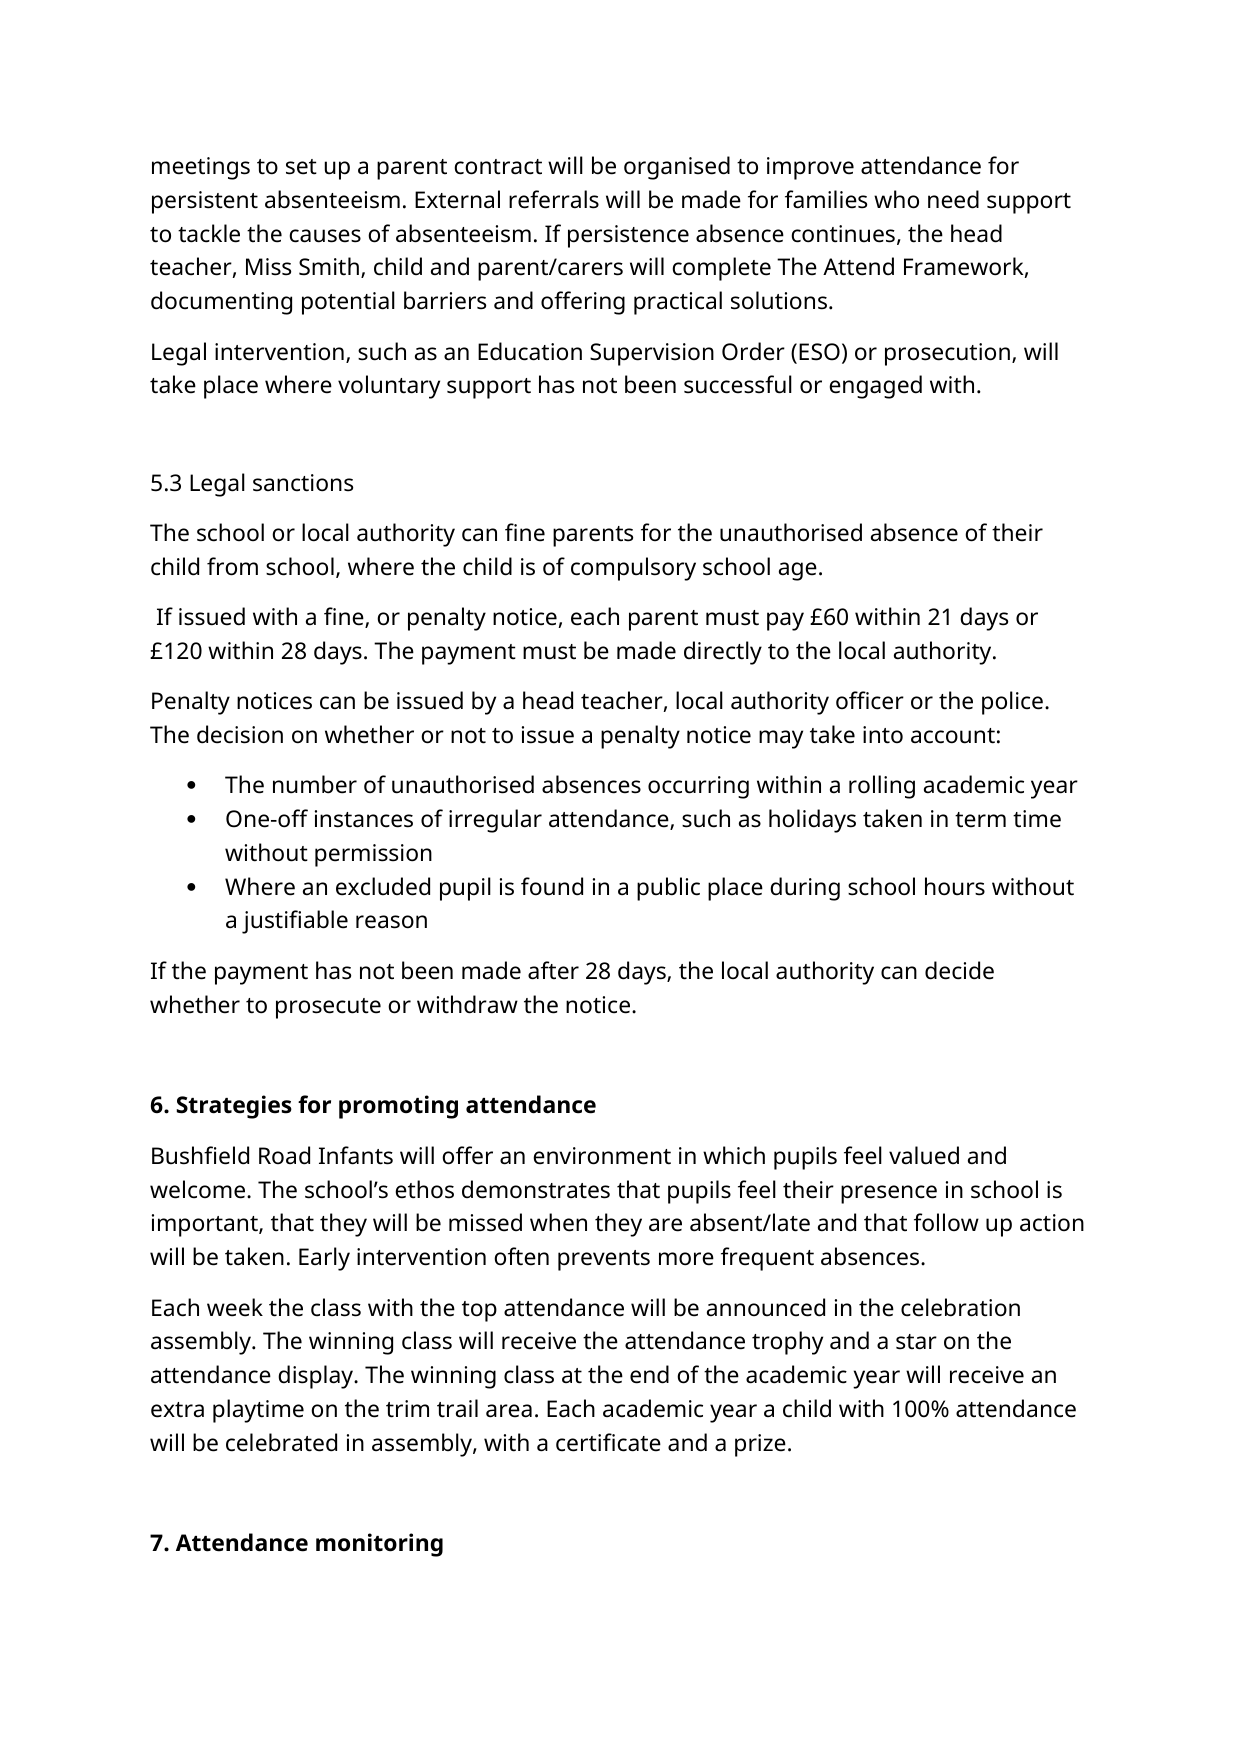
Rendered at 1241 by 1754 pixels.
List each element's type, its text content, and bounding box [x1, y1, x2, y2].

list Where an excluded pupil is found in a public place during school hours without a justifiable reason [187, 871, 1090, 936]
text 5.3 Legal sanctions [150, 466, 1090, 498]
text 7. Attendance monitoring [150, 1527, 1090, 1558]
text If the payment has not been made after 28 days, the local authority can decide whether to prosecute or withdraw the notice. [150, 955, 1090, 1020]
text 6. Strategies for promoting attendance [150, 1089, 1090, 1121]
text Each week the class with the top attendance will be announced in the celebration assembly. The winning class will receive the attendance trophy and a star on the attendance display. The winning class at the end of the academic year will receive an extra playtime on the trim trail area. Each academic year a child with 100% attendance will be celebrated in assembly, with a certificate and a prize. [150, 1291, 1090, 1458]
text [150, 150, 1090, 316]
list One-off instances of irregular attendance, such as holidays taken in term time without permission [187, 803, 1090, 868]
text The school or local authority can fine parents for the unauthorised absence of their child from school, where the child is of compulsory school age. [150, 517, 1090, 582]
text If issued with a fine, or penalty notice, each parent must pay £60 within 21 days or £120 within 28 days. The payment must be made directly to the local authority. [150, 601, 1090, 666]
text Penalty notices can be issued by a head teacher, local authority officer or the police. The decision on whether or not to issue a penalty notice may take into account: [150, 685, 1090, 750]
list The number of unauthorised absences occurring within a rolling academic year [187, 769, 1090, 801]
text Bushfield Road Infants will offer an environment in which pupils feel valued and welcome. The school’s ethos demonstrates that pupils feel their presence in school is important, that they will be missed when they are absent/late and that follow up action will be taken. Early intervention often prevents more frequent absences. [150, 1140, 1090, 1272]
text Legal intervention, such as an Education Supervision Order (ESO) or prosecution, will take place where voluntary support has not been successful or engaged with. [150, 335, 1090, 400]
